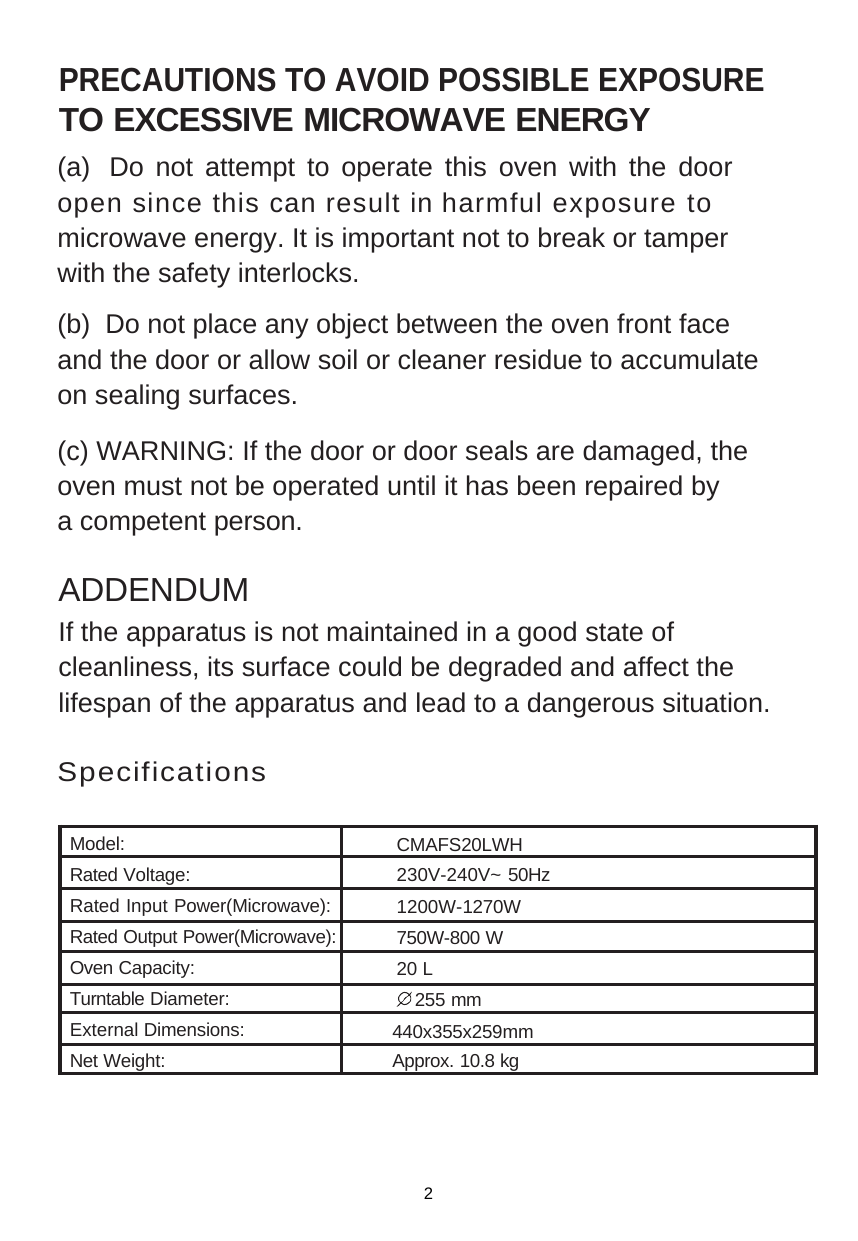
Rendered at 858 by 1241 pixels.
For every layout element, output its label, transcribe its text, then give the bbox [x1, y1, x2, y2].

table_cell Rated Output Power(Microwave): [62, 923, 340, 950]
table_cell 440x355x259mm [343, 1014, 814, 1042]
list Do not attempt to operate this oven with the door open since this can result in harmful exposure to microwave energy. It is important not to break or tamper with the safety interlocks. [57, 151, 739, 288]
table_cell Turntable Diameter: [62, 986, 340, 1011]
subtitle ADDENDUM [58, 570, 828, 609]
table_cell 20 L [343, 953, 814, 983]
table_header Model: [62, 828, 340, 855]
table_header CMAFS20LWH [343, 828, 814, 855]
table_cell 230V-240V~ 50Hz [343, 858, 814, 887]
text Specifications [57, 756, 828, 787]
subtitle PRECAUTIONS TO AVOID POSSIBLE EXPOSURE TO EXCESSIVE MICROWAVE ENERGY [58, 60, 771, 138]
table_cell 1200W-1270W [343, 890, 814, 920]
list WARNING: If the door or door seals are damaged, the oven must not be operated until it has been repaired by [57, 435, 748, 502]
list Do not place any object between the oven front face and the door or allow soil or cleaner residue to accumulate on sealing surfaces. [57, 308, 760, 410]
text If the apparatus is not maintained in a good state of cleanliness, its surface could be degraded and affect the lifespan of the apparatus and lead to a dangerous situation. [58, 616, 771, 718]
table_cell Rated Voltage: [62, 858, 340, 887]
table_cell Net Weight: [62, 1046, 340, 1072]
text a competent person. [57, 506, 828, 537]
table_cell Oven Capacity: [62, 953, 340, 983]
table_cell 255 mm [343, 986, 814, 1011]
table_cell External Dimensions: [62, 1014, 340, 1042]
table_cell 750W-800 W [343, 923, 814, 950]
table_cell Rated Input Power(Microwave): [62, 890, 340, 920]
table_cell Approx. 10.8 kg [343, 1046, 814, 1072]
